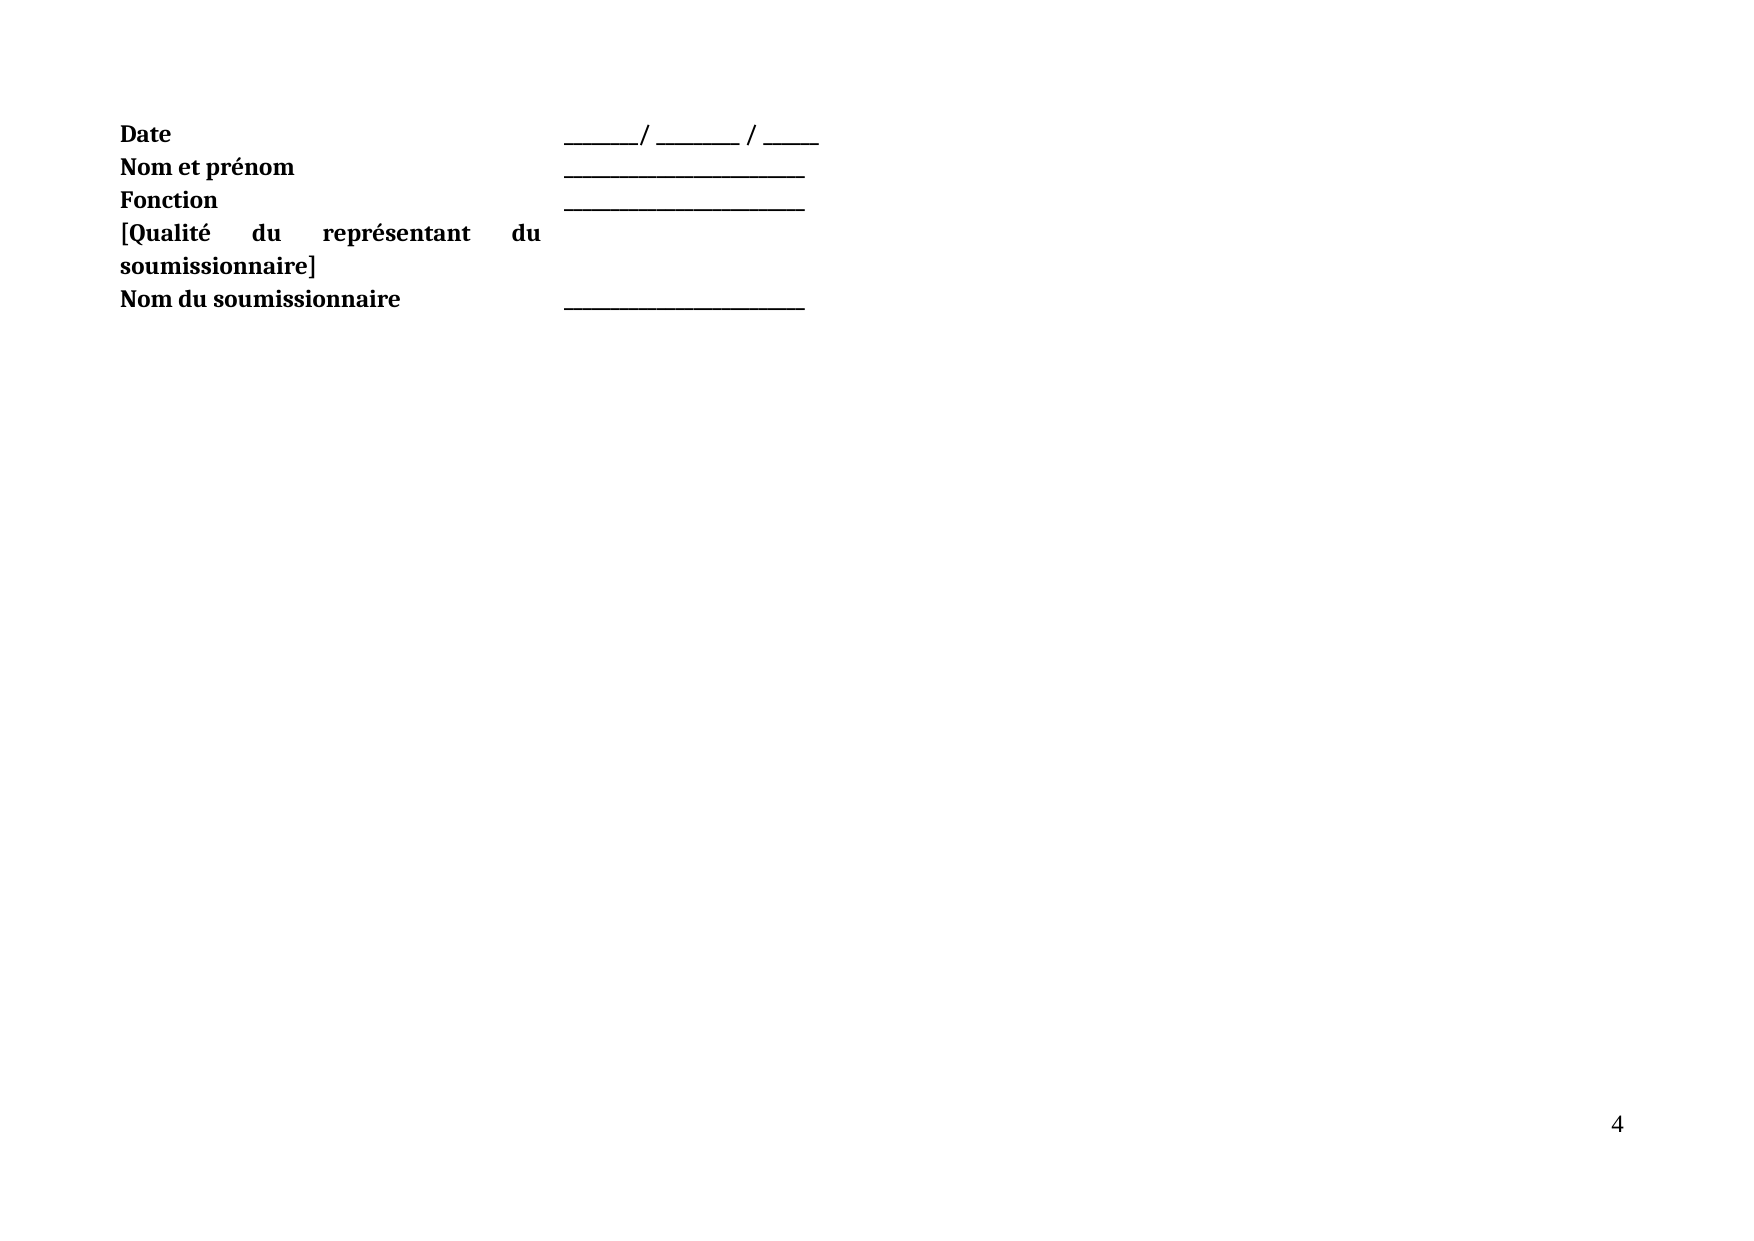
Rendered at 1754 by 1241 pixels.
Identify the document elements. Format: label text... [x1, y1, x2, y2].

table_cell Fonction [Qualité du représentant du soumissionnaire] [109, 186, 553, 285]
table_cell Nom du soumissionnaire [109, 285, 553, 318]
table_cell ________/ _________ / ______ [553, 120, 996, 153]
table_cell __________________________ [553, 285, 996, 318]
table_cell __________________________ [553, 153, 996, 186]
table_cell Nom et prénom [109, 153, 553, 186]
table_cell __________________________ [553, 186, 996, 285]
table_cell Date [109, 120, 553, 153]
